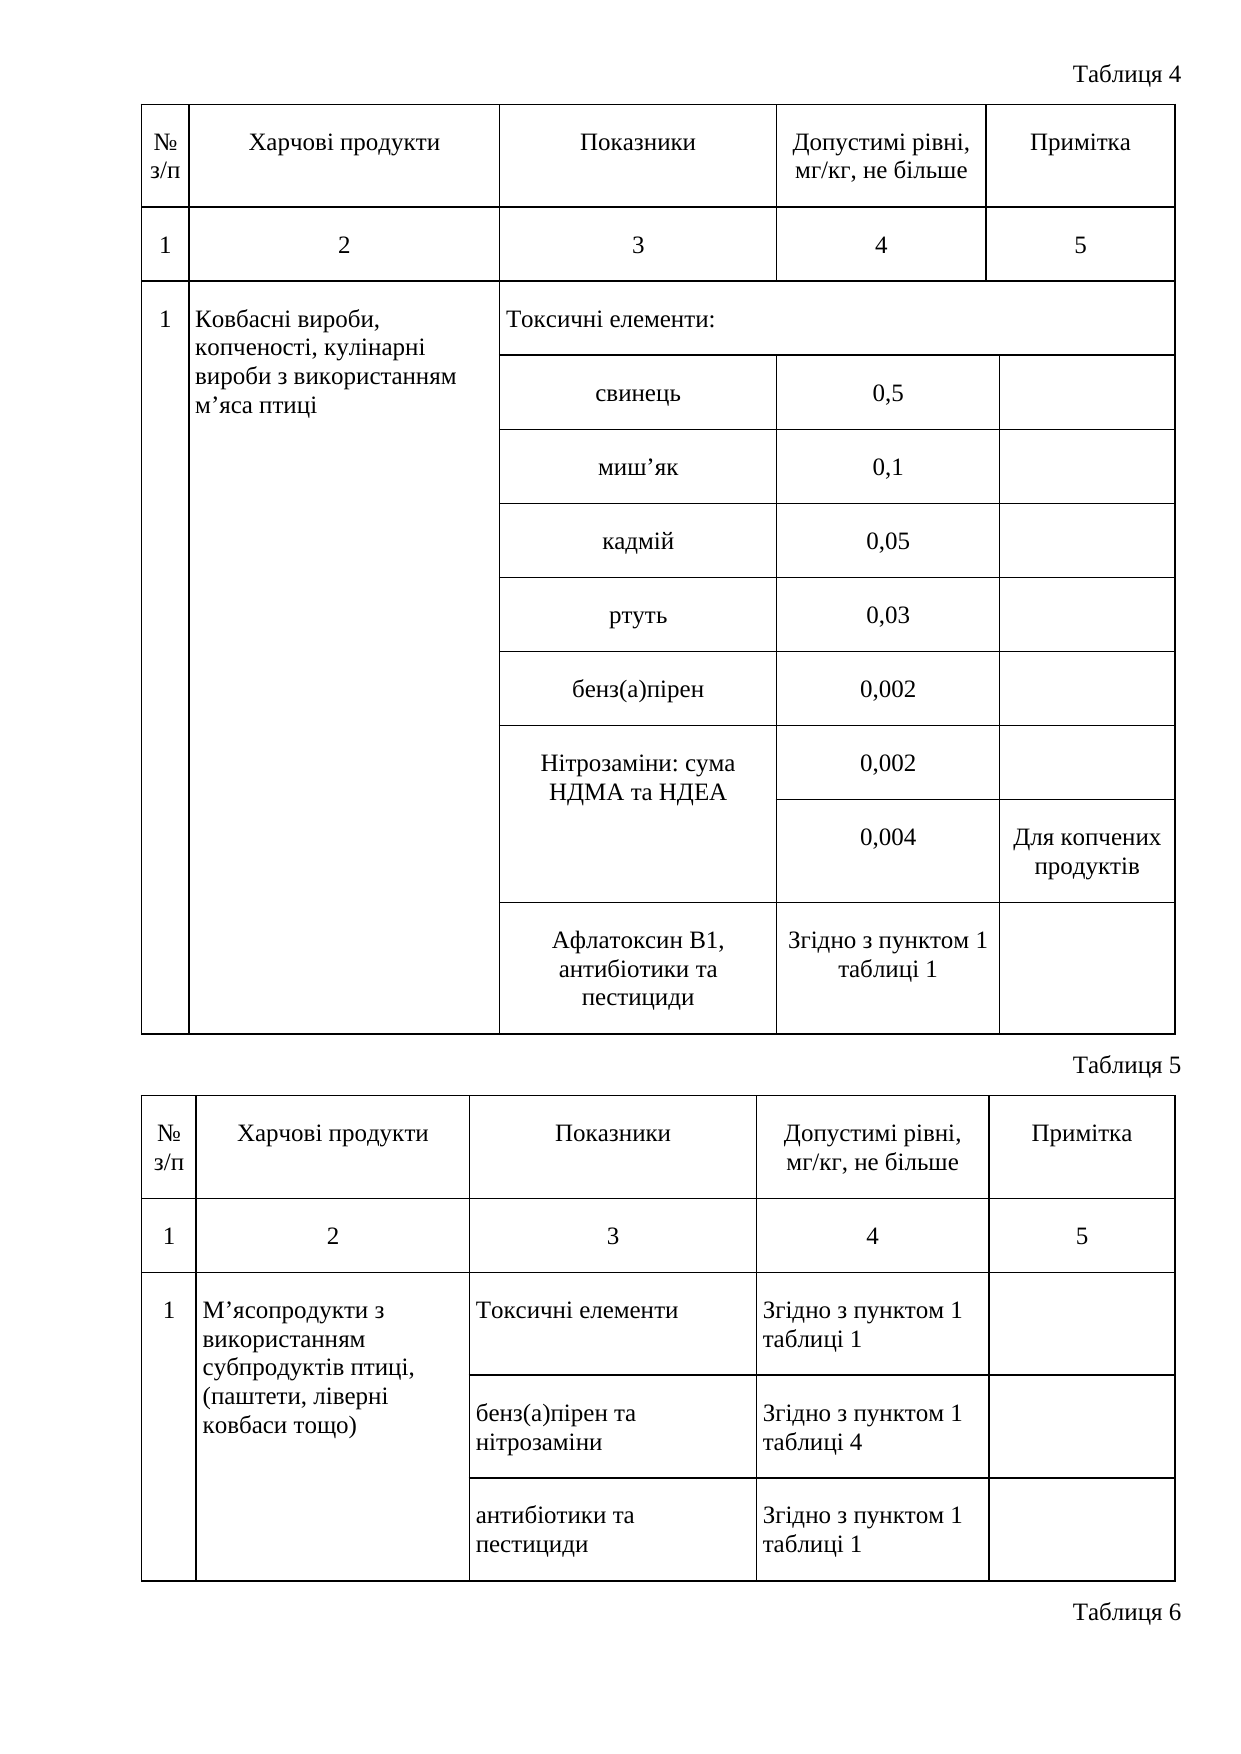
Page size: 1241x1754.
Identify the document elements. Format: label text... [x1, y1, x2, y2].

table_cell [990, 1479, 1174, 1580]
table_cell М’ясопродукти з використанням субпродуктів птиці, (паштети, ліверні ковбаси тощо) [197, 1273, 469, 1580]
table_cell ртуть [500, 578, 776, 651]
table_cell 5 [990, 1199, 1174, 1272]
table_cell 0,1 [777, 430, 999, 502]
table_cell Нітрозаміни: сума НДМА та НДЕА [500, 726, 776, 902]
table_cell антибіотики та пестициди [470, 1479, 756, 1580]
table_header Примітка [990, 1096, 1174, 1197]
table_cell бенз(а)пірен [500, 652, 776, 725]
table_cell 3 [470, 1199, 756, 1272]
table_cell Згідно з пунктом 1 таблиці 1 [757, 1273, 988, 1374]
table_cell Токсичні елементи [470, 1273, 756, 1374]
table_cell Згідно з пунктом 1 таблиці 1 [757, 1479, 988, 1580]
table_cell 4 [777, 208, 985, 280]
table_cell [1000, 578, 1174, 651]
table_cell 2 [197, 1199, 469, 1272]
table_cell [1000, 430, 1174, 502]
table_header Допустимі рівні, мг/кг, не більше [757, 1096, 988, 1197]
table_cell 3 [500, 208, 776, 280]
table_cell 2 [190, 208, 499, 280]
table_cell 4 [757, 1199, 988, 1272]
table_cell [990, 1376, 1174, 1477]
table_cell [1000, 356, 1174, 428]
table_cell [1000, 903, 1174, 1033]
table_header Показники [500, 105, 776, 206]
table_cell кадмій [500, 504, 776, 577]
table_cell 1 [142, 1199, 195, 1272]
table_cell Згідно з пунктом 1 таблиці 1 [777, 903, 999, 1033]
table_header Примітка [987, 105, 1174, 206]
table_cell 0,002 [777, 726, 999, 799]
table_cell 1 [142, 1273, 195, 1580]
table_cell 0,002 [777, 652, 999, 725]
table_header № з/п [142, 105, 188, 206]
table_cell Для копчених продуктів [1000, 800, 1174, 902]
table_cell Афлатоксин В1, антибіотики та пестициди [500, 903, 776, 1033]
table_cell миш’як [500, 430, 776, 502]
table_cell Згідно з пунктом 1 таблиці 4 [757, 1376, 988, 1477]
table_cell [990, 1273, 1174, 1374]
text Таблиця 4 [148, 59, 1181, 88]
table_cell 0,004 [777, 800, 999, 902]
table_header Харчові продукти [190, 105, 499, 206]
table_header Показники [470, 1096, 756, 1197]
table_cell [1000, 726, 1174, 799]
table_cell бенз(а)пірен та нітрозаміни [470, 1376, 756, 1477]
table_header № з/п [142, 1096, 195, 1197]
table_cell [1000, 652, 1174, 725]
table_cell 5 [987, 208, 1174, 280]
table_cell 1 [142, 282, 188, 1033]
table_cell 0,5 [777, 356, 999, 428]
table_header Харчові продукти [197, 1096, 469, 1197]
text Таблиця 6 [148, 1597, 1181, 1626]
table_cell свинець [500, 356, 776, 428]
text Таблиця 5 [148, 1050, 1181, 1079]
table_cell Ковбасні вироби, копченості, кулінарні вироби з використанням м’яса птиці [190, 282, 499, 1033]
table_cell 0,03 [777, 578, 999, 651]
table_cell 1 [142, 208, 188, 280]
table_cell [1000, 504, 1174, 577]
table_header Допустимі рівні, мг/кг, не більше [777, 105, 985, 206]
table_cell 0,05 [777, 504, 999, 577]
table_cell Токсичні елементи: [500, 282, 1174, 354]
